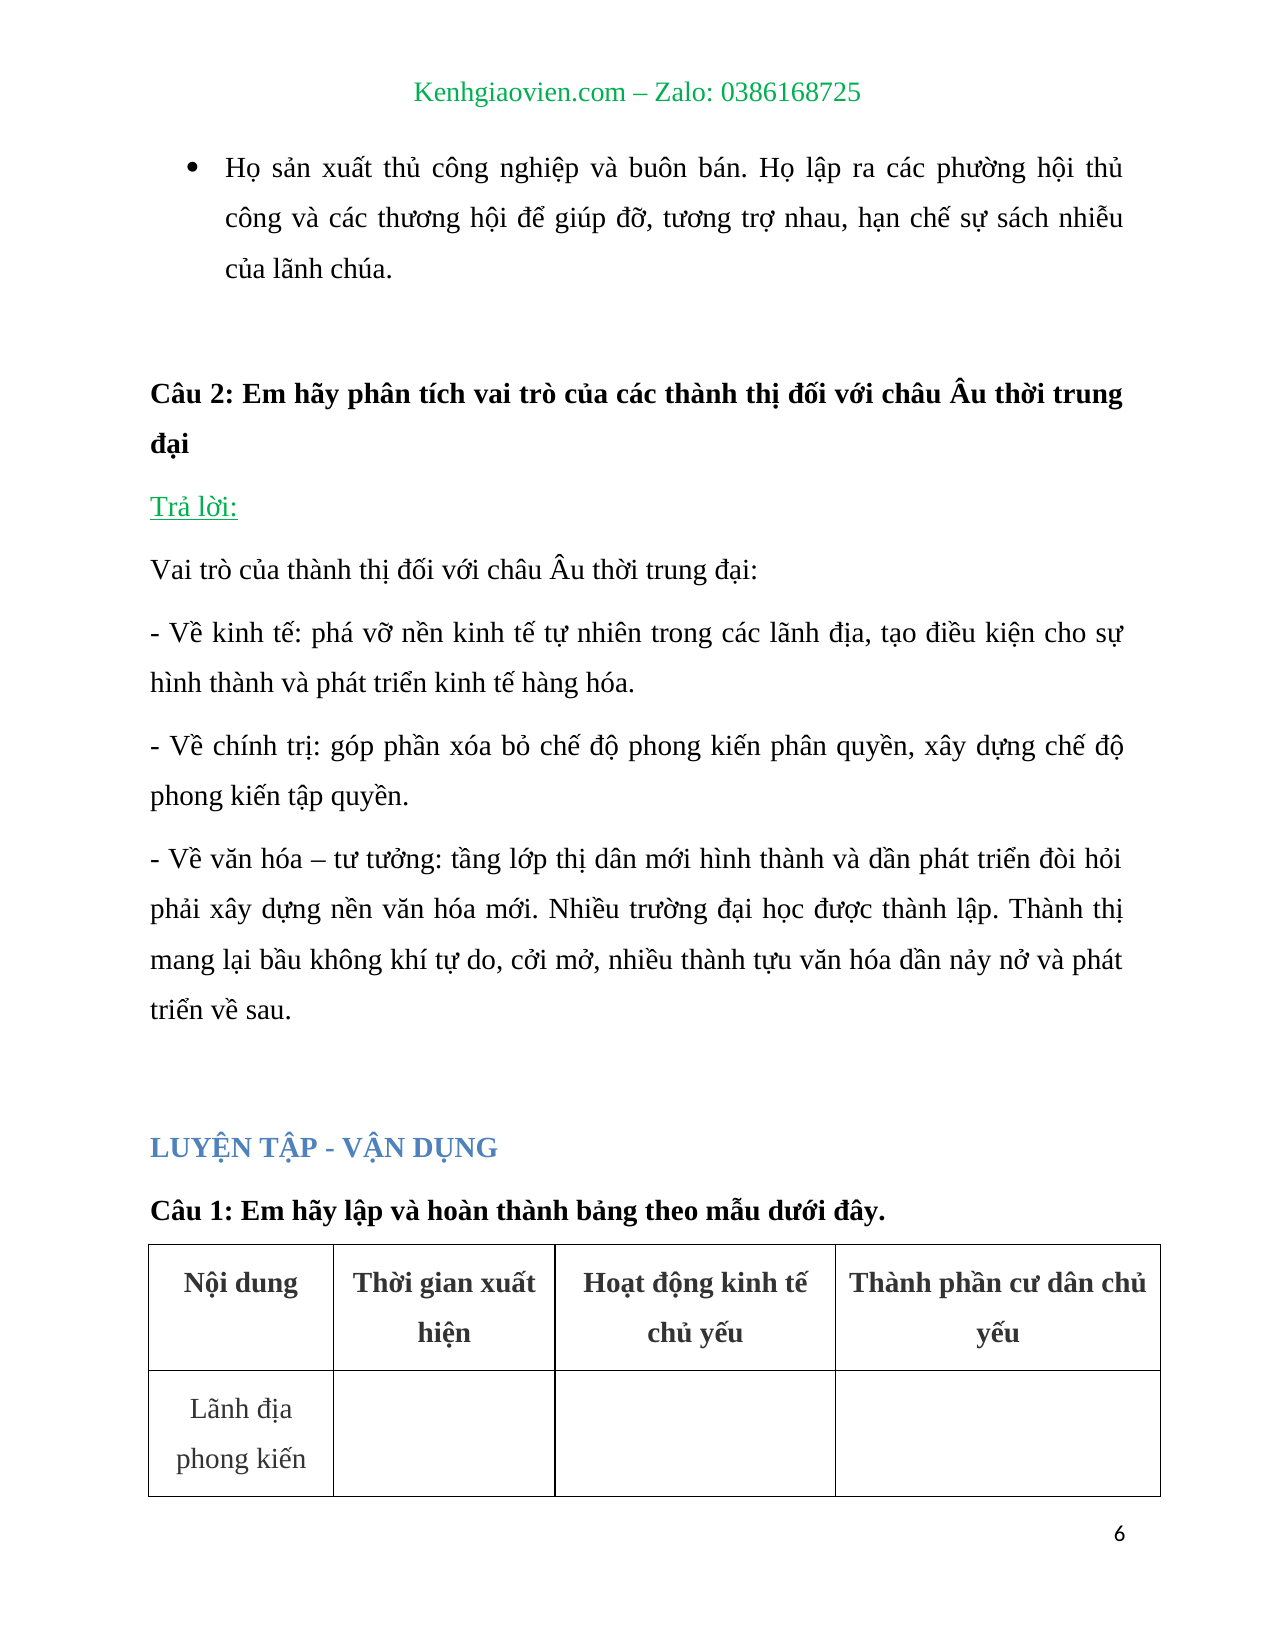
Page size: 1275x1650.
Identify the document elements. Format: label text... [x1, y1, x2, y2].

text - Về chính trị: góp phần xóa bỏ chế độ phong kiến phân quyền, xây dựng chế độ phong kiến tập quyền. [150, 728, 1125, 812]
text Vai trò của thành thị đối với châu Âu thời trung đại: [150, 552, 1125, 586]
text - Về kinh tế: phá vỡ nền kinh tế tự nhiên trong các lãnh địa, tạo điều kiện cho sự hình thành và phát triển kinh tế hàng hóa. [150, 615, 1125, 699]
text Câu 1: Em hãy lập và hoàn thành bảng theo mẫu dưới đây. [150, 1193, 1125, 1227]
table_header Nội dung [149, 1245, 333, 1370]
text Câu 2: Em hãy phân tích vai trò của các thành thị đối với châu Âu thời trung đại [150, 376, 1125, 460]
text Trả lời: [150, 489, 1125, 523]
text - Về văn hóa – tư tưởng: tầng lớp thị dân mới hình thành và dần phát triển đòi hỏi phải xây dựng nền văn hóa mới. Nhiều trường đại học được thành lập. Thành thị mang lại bầu không khí tự do, cởi mở, nhiều thành tựu văn hóa dần nảy nở và phát triển về sau. [150, 841, 1125, 1026]
table_header Thời gian xuất hiện [334, 1245, 554, 1370]
table_header Thành phần cư dân chủ yếu [836, 1245, 1160, 1370]
table_cell [836, 1371, 1160, 1496]
list Họ sản xuất thủ công nghiệp và buôn bán. Họ lập ra các phường hội thủ công và các thương hội để giúp đỡ, tương trợ nhau, hạn chế sự sách nhiễu của lãnh chúa. [187, 150, 1125, 284]
table_cell [334, 1371, 554, 1496]
subtitle LUYỆN TẬP - VẬN DỤNG [150, 1130, 1125, 1164]
table_header Hoạt động kinh tế chủ yếu [556, 1245, 835, 1370]
table_cell Lãnh địa phong kiến [149, 1371, 333, 1496]
table_cell [556, 1371, 835, 1496]
